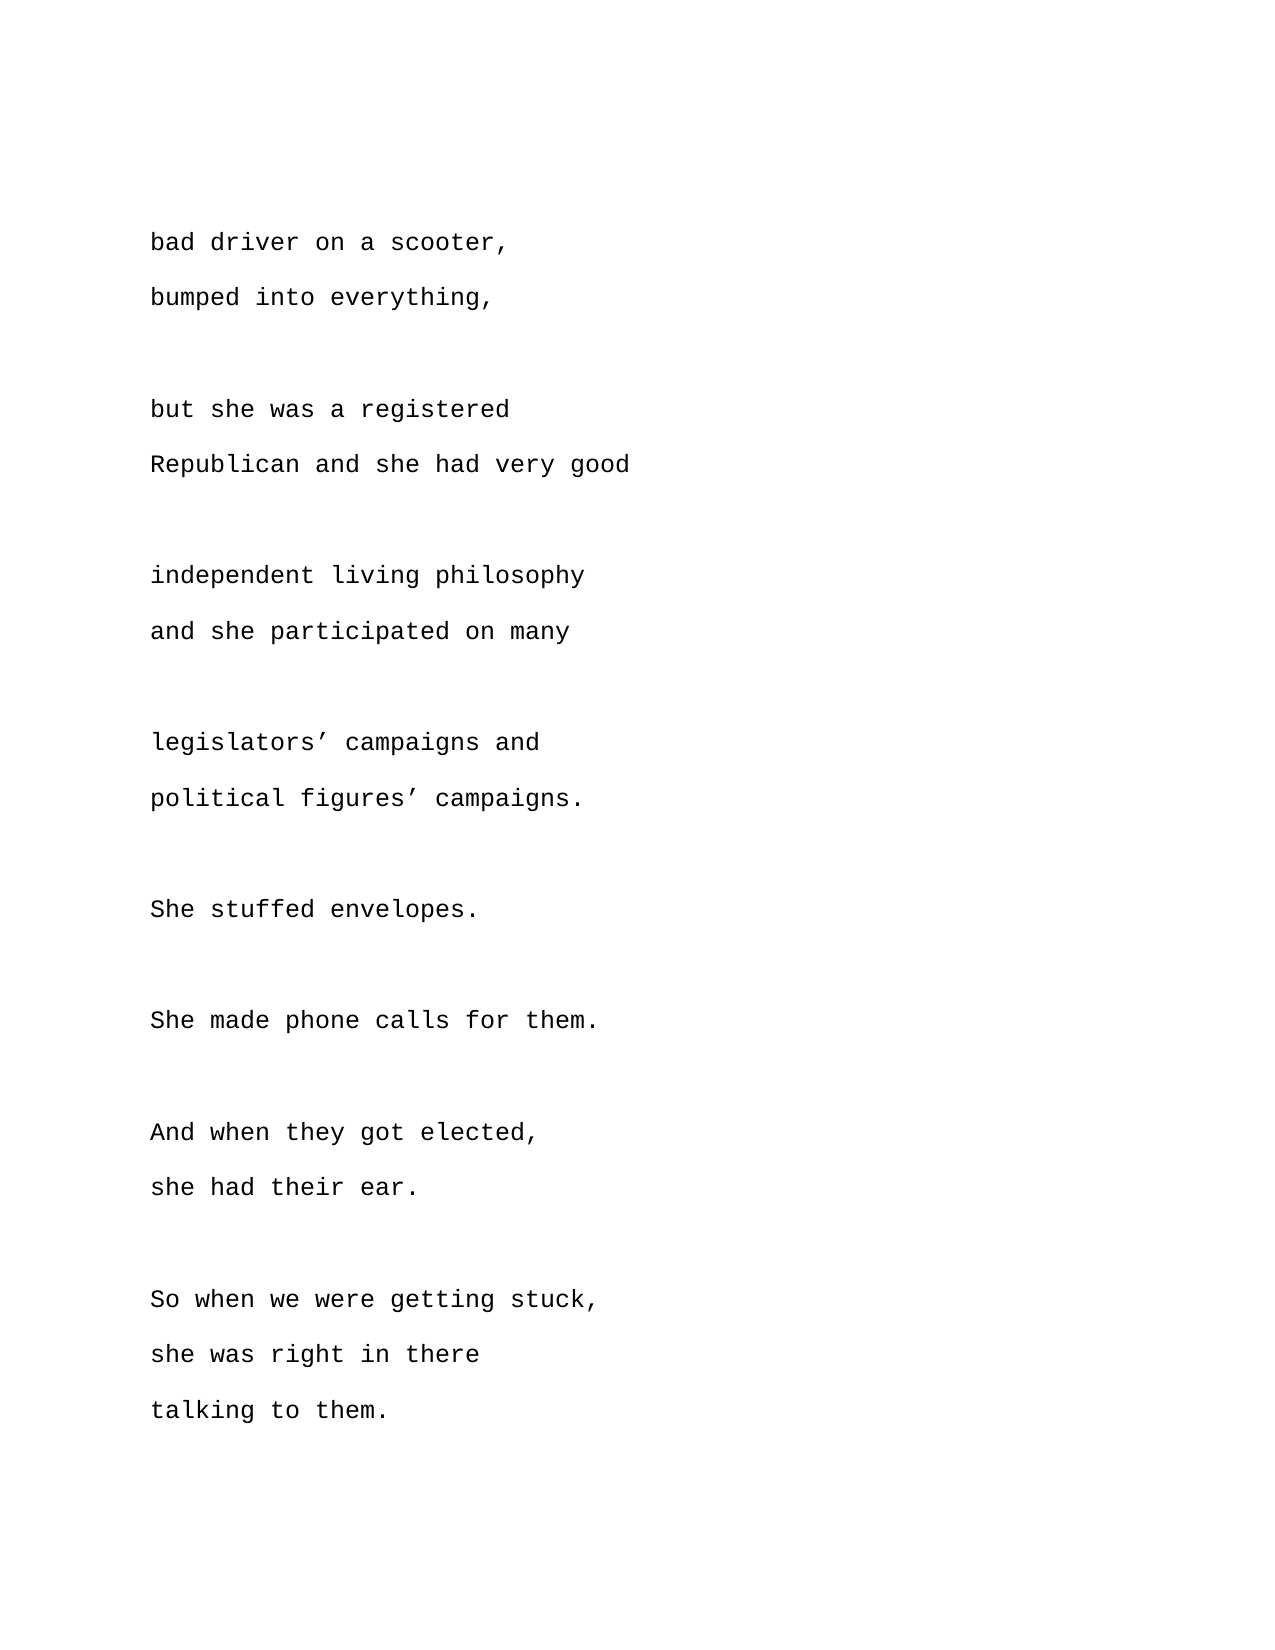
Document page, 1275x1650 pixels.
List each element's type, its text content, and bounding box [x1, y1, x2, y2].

text talking to them. [150, 1374, 671, 1429]
text She made phone calls for them. [150, 984, 671, 1040]
text So when we were getting stuck, [150, 1262, 671, 1318]
text but she was a registered [150, 372, 671, 428]
text bumped into everything, [150, 261, 671, 317]
text bad driver on a scooter, [150, 206, 671, 261]
text independent living philosophy [150, 539, 671, 595]
text political figures’ campaigns. [150, 762, 671, 817]
text legislators’ campaigns and [150, 706, 671, 762]
text And when they got elected, [150, 1096, 671, 1151]
text Republican and she had very good [150, 428, 671, 484]
text she was right in there [150, 1318, 671, 1374]
text and she participated on many [150, 595, 671, 651]
text She stuffed envelopes. [150, 873, 671, 929]
text she had their ear. [150, 1151, 671, 1207]
